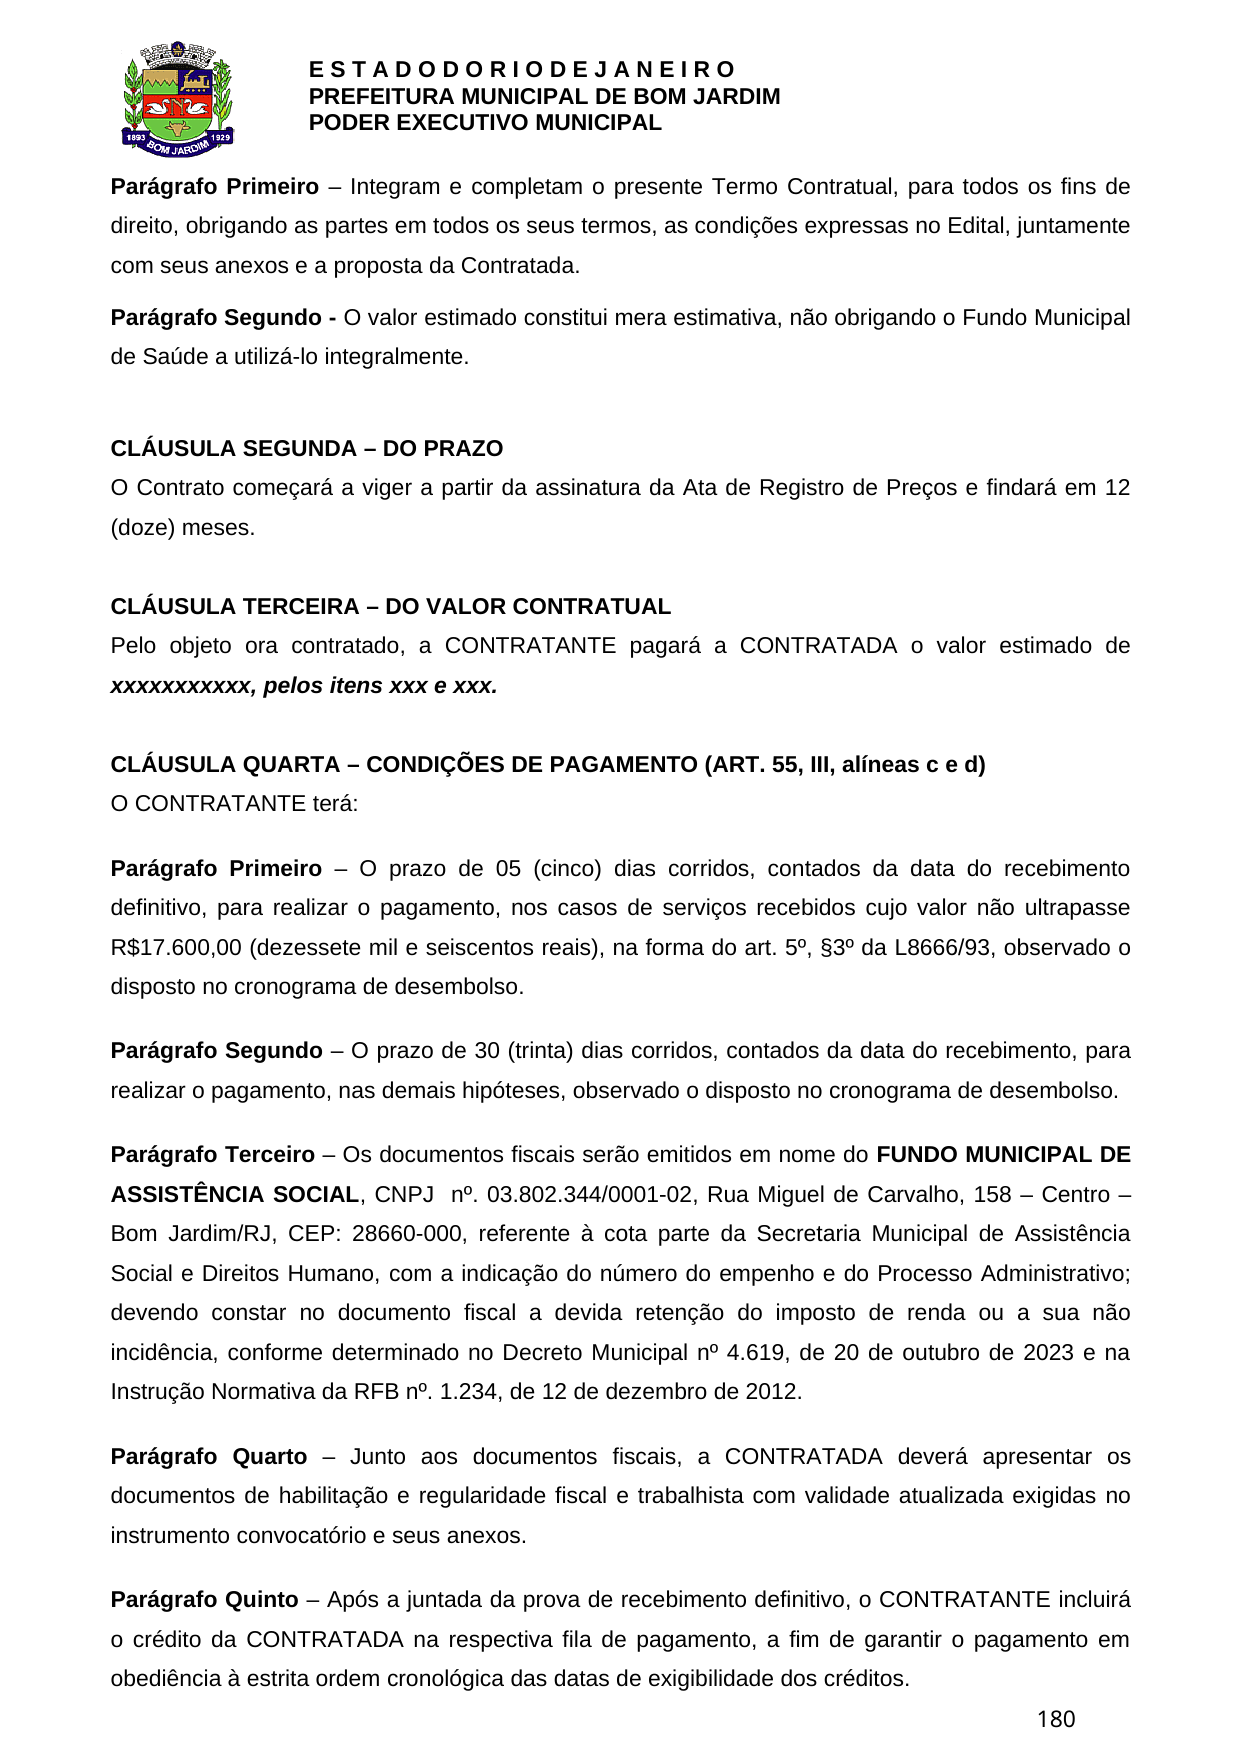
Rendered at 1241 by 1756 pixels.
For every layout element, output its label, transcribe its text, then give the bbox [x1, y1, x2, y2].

text O Contrato começará a viger a partir da assinatura da Ata de Registro de Preços e findará em 12 (doze) meses. [110, 474, 1132, 540]
text Parágrafo Segundo - O valor estimado constitui mera estimativa, não obrigando o Fundo Municipal de Saúde a utilizá-lo integralmente. [110, 304, 1132, 370]
text Pelo objeto ora contratado, a CONTRATANTE pagará a CONTRATADA o valor estimado de xxxxxxxxxxx, pelos itens xxx e xxx. [110, 632, 1132, 698]
picture [120, 41, 235, 158]
text CLÁUSULA QUARTA – CONDIÇÕES DE PAGAMENTO (ART. 55, III, alíneas c e d) [110, 751, 1132, 777]
text Parágrafo Quarto – Junto aos documentos fiscais, a CONTRATADA deverá apresentar os documentos de habilitação e regularidade fiscal e trabalhista com validade atualizada exigidas no instrumento convocatório e seus anexos. [110, 1443, 1132, 1548]
text CLÁUSULA TERCEIRA – DO VALOR CONTRATUAL [110, 593, 1132, 619]
text Parágrafo Terceiro – Os documentos fiscais serão emitidos em nome do FUNDO MUNICIPAL DE ASSISTÊNCIA SOCIAL, CNPJ nº. 03.802.344/0001-02, Rua Miguel de Carvalho, 158 – Centro – Bom Jardim/RJ, CEP: 28660-000, referente à cota parte da Secretaria Municipal de Assistência Social e Direitos Humano, com a indicação do número do empenho e do Processo Administrativo; devendo constar no documento fiscal a devida retenção do imposto de renda ou a sua não incidência, conforme determinado no Decreto Municipal nº 4.619, de 20 de outubro de 2023 e na Instrução Normativa da RFB nº. 1.234, de 12 de dezembro de 2012. [110, 1141, 1132, 1405]
text Parágrafo Quinto – Após a juntada da prova de recebimento definitivo, o CONTRATANTE incluirá o crédito da CONTRATADA na respectiva fila de pagamento, a fim de garantir o pagamento em obediência à estrita ordem cronológica das datas de exigibilidade dos créditos. [110, 1586, 1132, 1692]
text Parágrafo Primeiro – O prazo de 05 (cinco) dias corridos, contados da data do recebimento definitivo, para realizar o pagamento, nos casos de serviços recebidos cujo valor não ultrapasse R$17.600,00 (dezessete mil e seiscentos reais), na forma do art. 5º, §3º da L8666/93, observado o disposto no cronograma de desembolso. [110, 854, 1132, 999]
text Parágrafo Segundo – O prazo de 30 (trinta) dias corridos, contados da data do recebimento, para realizar o pagamento, nas demais hipóteses, observado o disposto no cronograma de desembolso. [110, 1037, 1132, 1103]
text CLÁUSULA SEGUNDA – DO PRAZO [110, 435, 1132, 461]
text Parágrafo Primeiro – Integram e completam o presente Termo Contratual, para todos os fins de direito, obrigando as partes em todos os seus termos, as condições expressas no Edital, juntamente com seus anexos e a proposta da Contratada. [110, 173, 1132, 278]
text O CONTRATANTE terá: [110, 790, 1132, 816]
